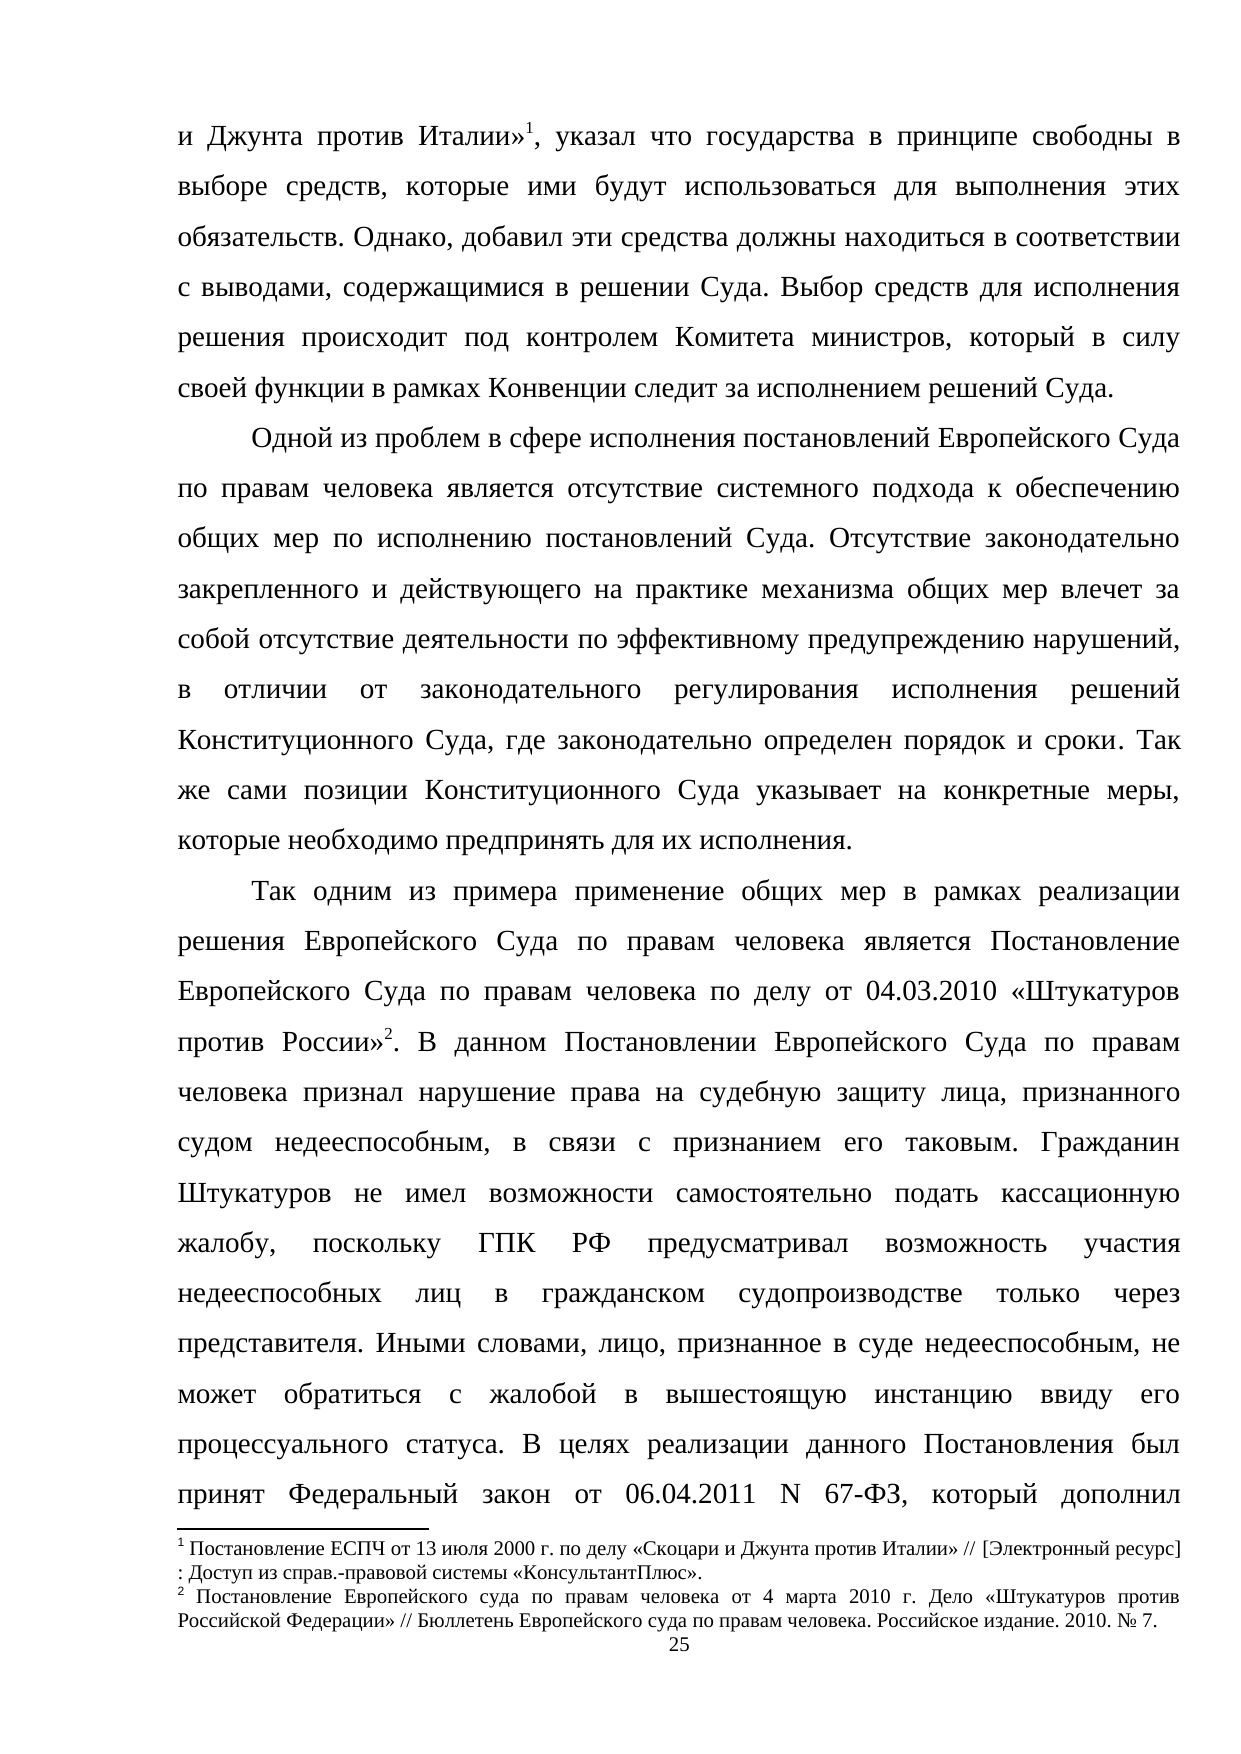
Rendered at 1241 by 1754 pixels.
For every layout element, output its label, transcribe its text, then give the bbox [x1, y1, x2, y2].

text Одной из проблем в сфере исполнения постановлений Европейского Суда по правам человека является отсутствие системного подхода к обеспечению общих мер по исполнению постановлений Суда. Отсутствие законодательно закрепленного и действующего на практике механизма общих мер влечет за собой отсутствие деятельности по эффективному предупреждению нарушений, в отличии от законодательного регулирования исполнения решений Конституционного Суда, где законодательно определен порядок и сроки. Так же сами позиции Конституционного Суда указывает на конкретные меры, которые необходимо предпринять для их исполнения. [177, 420, 1181, 856]
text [177, 118, 1181, 403]
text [177, 873, 1181, 1510]
